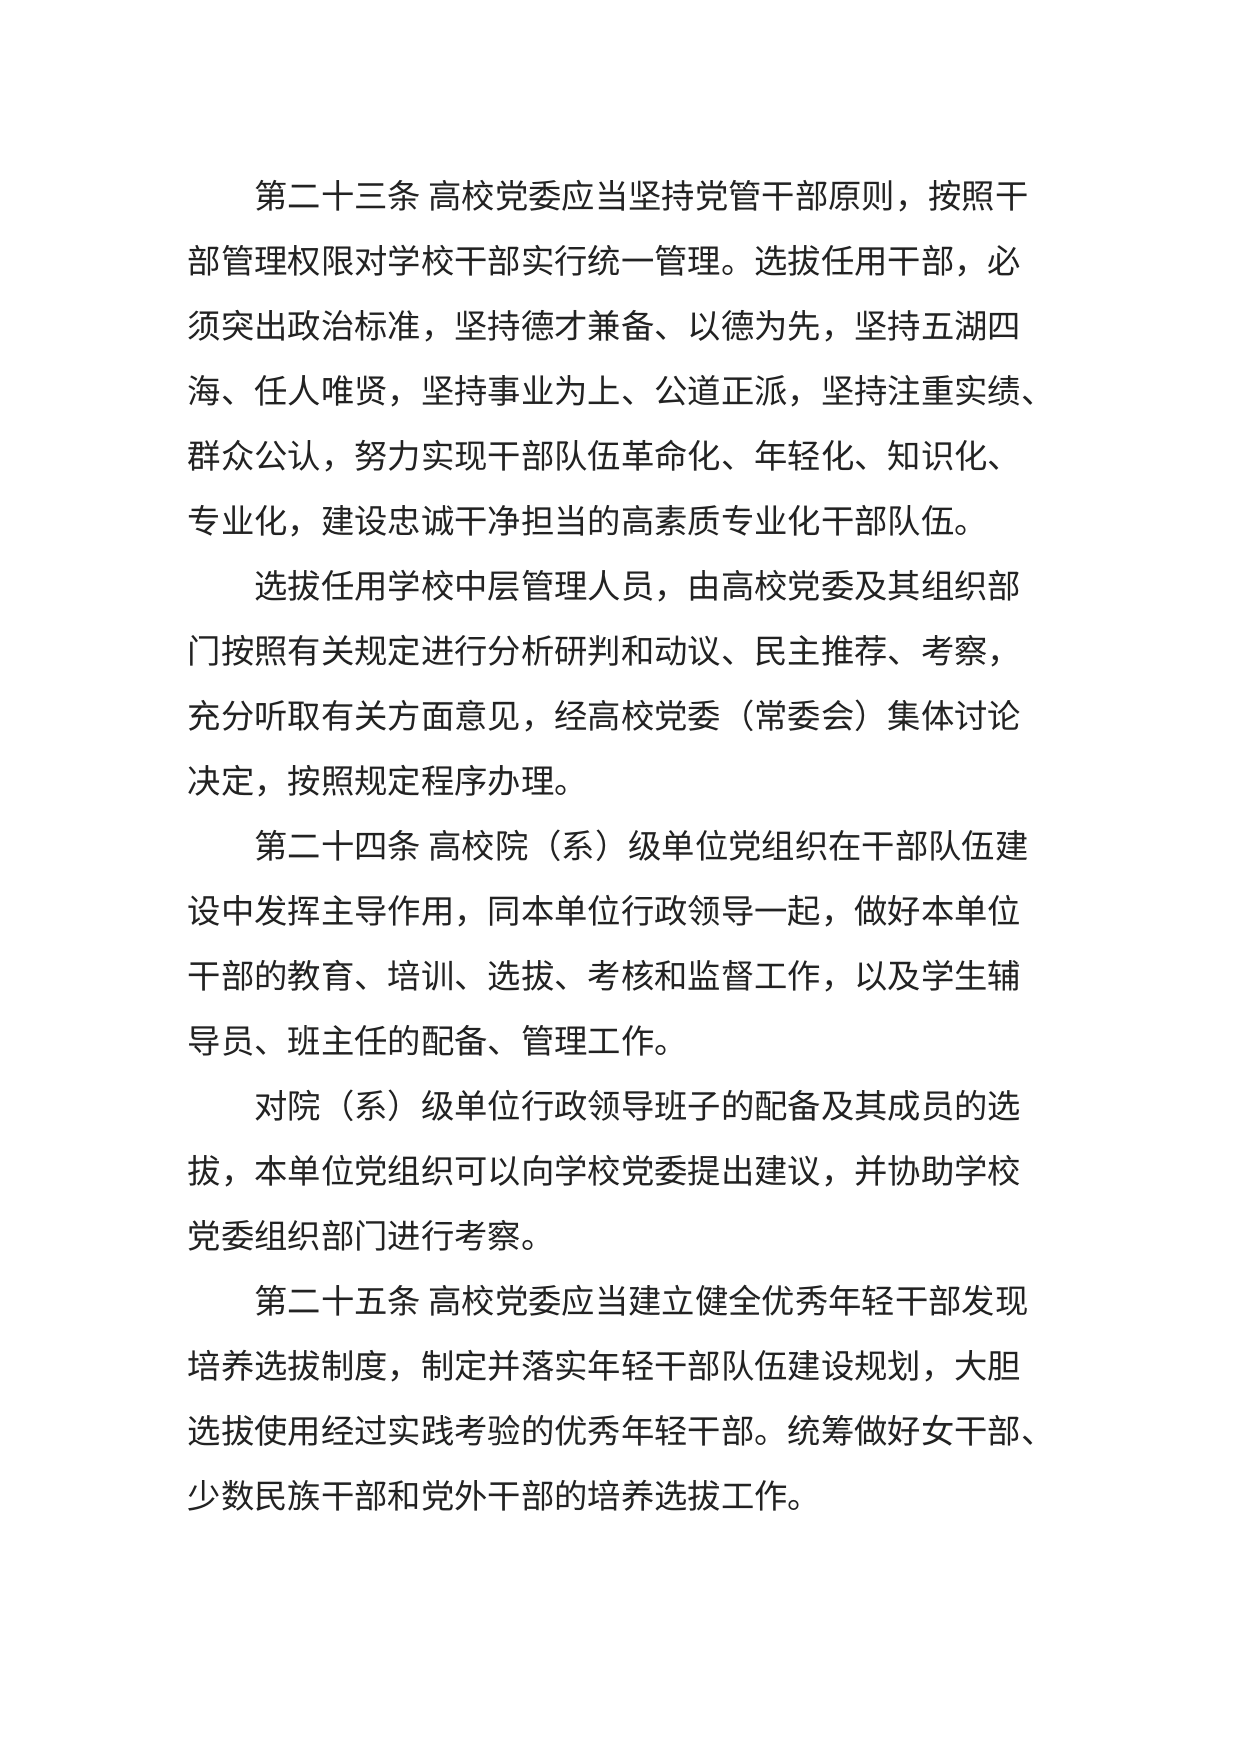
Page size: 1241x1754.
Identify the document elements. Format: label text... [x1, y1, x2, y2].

text 第二十五条 高校党委应当建立健全优秀年轻干部发现培养选拔制度，制定并落实年轻干部队伍建设规划，大胆选拔使用经过实践考验的优秀年轻干部。统筹做好女干部、少数民族干部和党外干部的培养选拔工作。 [187, 1267, 1053, 1527]
text 选拔任用学校中层管理人员，由高校党委及其组织部门按照有关规定进行分析研判和动议、民主推荐、考察，充分听取有关方面意见，经高校党委（常委会）集体讨论决定，按照规定程序办理。 [187, 552, 1053, 812]
text 第二十三条 高校党委应当坚持党管干部原则，按照干部管理权限对学校干部实行统一管理。选拔任用干部，必须突出政治标准，坚持德才兼备、以德为先，坚持五湖四海、任人唯贤，坚持事业为上、公道正派，坚持注重实绩、群众公认，努力实现干部队伍革命化、年轻化、知识化、专业化，建设忠诚干净担当的高素质专业化干部队伍。 [187, 162, 1053, 552]
text 对院（系）级单位行政领导班子的配备及其成员的选拔，本单位党组织可以向学校党委提出建议，并协助学校党委组织部门进行考察。 [187, 1072, 1053, 1267]
text 第二十四条 高校院（系）级单位党组织在干部队伍建设中发挥主导作用，同本单位行政领导一起，做好本单位干部的教育、培训、选拔、考核和监督工作，以及学生辅导员、班主任的配备、管理工作。 [187, 812, 1053, 1072]
